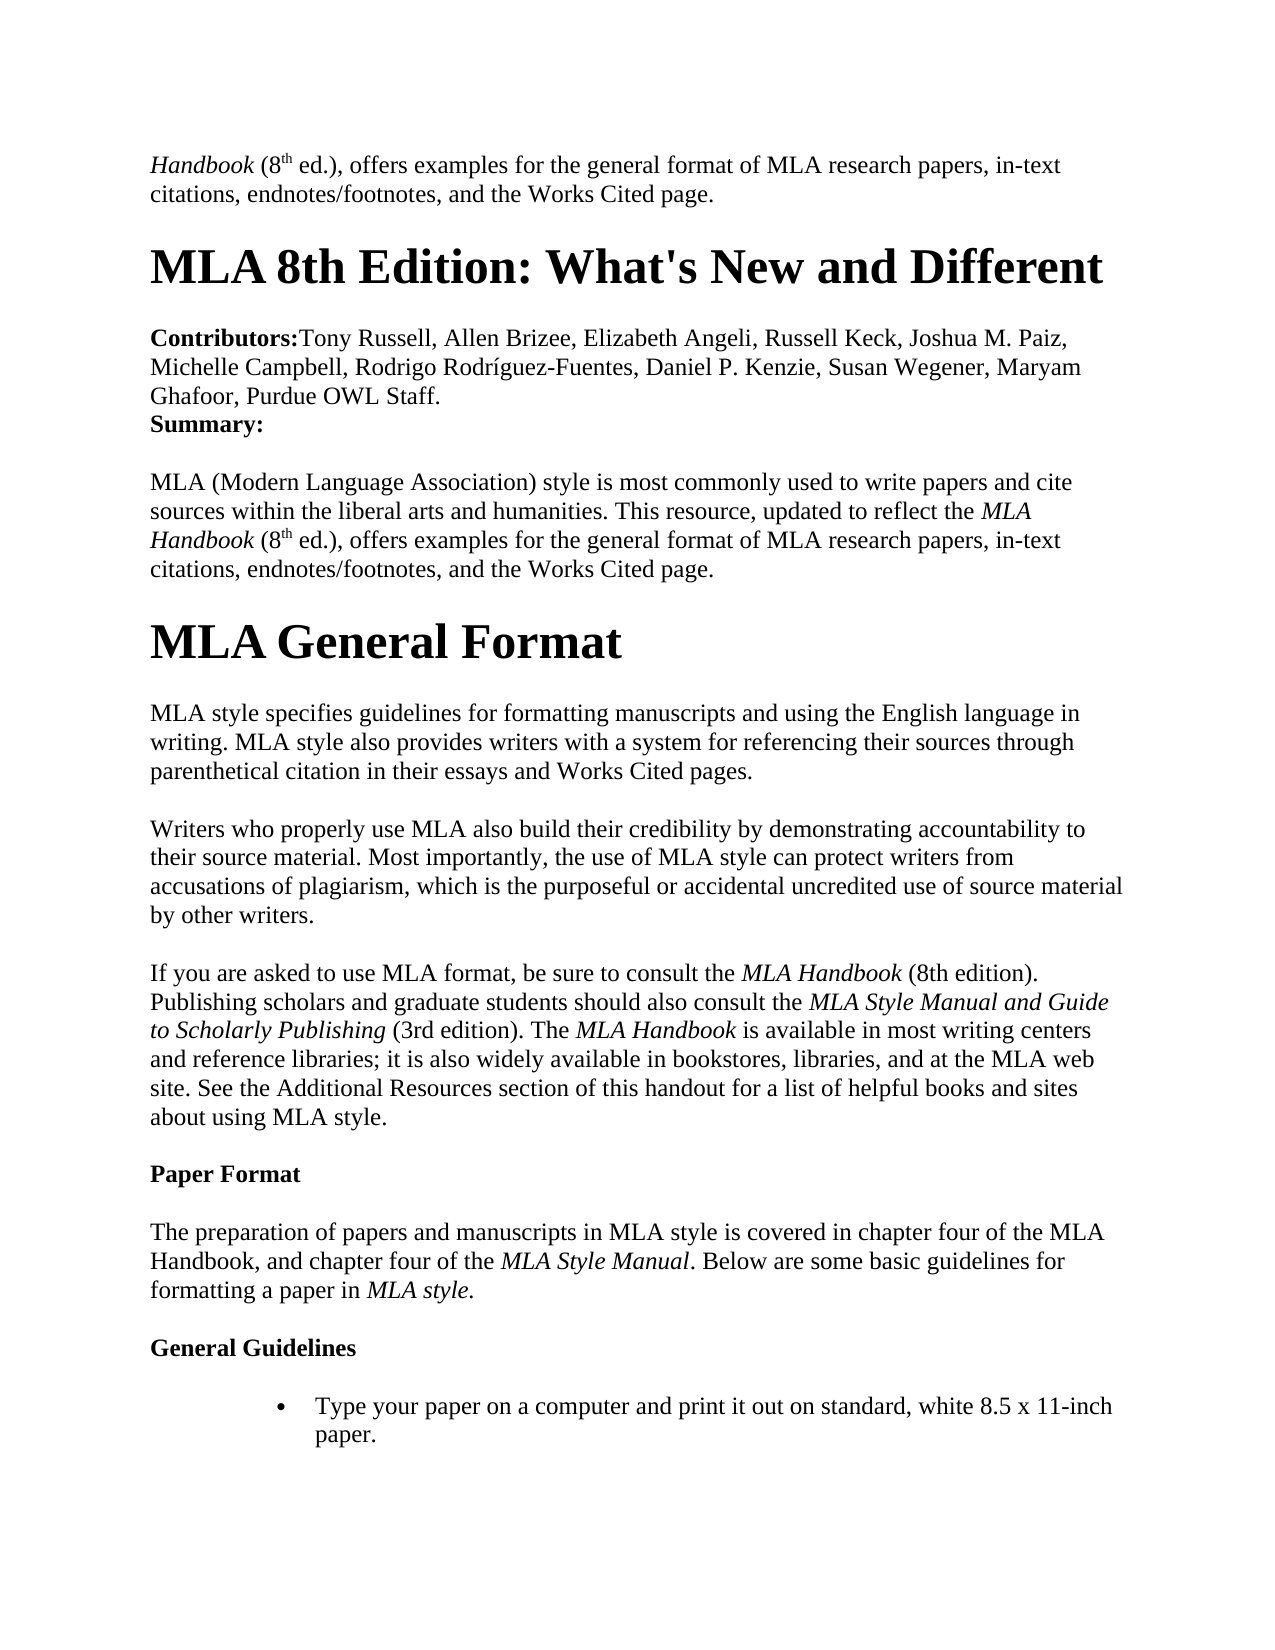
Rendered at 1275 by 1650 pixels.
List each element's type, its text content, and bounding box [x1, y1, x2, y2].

text General Guidelines [150, 1333, 1125, 1362]
text MLA style specifies guidelines for formatting manuscripts and using the English language in writing. MLA style also provides writers with a system for referencing their sources through parenthetical citation in their essays and Works Cited pages. [150, 698, 1125, 784]
text MLA 8th Edition: What's New and Different [150, 237, 1125, 294]
text Paper Format [150, 1159, 1125, 1188]
list Type your paper on a computer and print it out on standard, white 8.5 x 11-inch paper. [277, 1391, 1125, 1448]
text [150, 150, 1125, 207]
text MLA General Format [150, 612, 1125, 669]
text Writers who properly use MLA also build their credibility by demonstrating accountability to their source material. Most importantly, the use of MLA style can protect writers from accusations of plagiarism, which is the purposeful or accidental uncredited use of source material by other writers. [150, 814, 1125, 929]
text If you are asked to use MLA format, be sure to consult the MLA Handbook (8th edition). Publishing scholars and graduate students should also consult the MLA Style Manual and Guide to Scholarly Publishing (3rd edition). The MLA Handbook is available in most writing centers and reference libraries; it is also widely available in bookstores, libraries, and at the MLA web site. See the Additional Resources section of this handout for a list of helpful books and sites about using MLA style. [150, 958, 1125, 1130]
text The preparation of papers and manuscripts in MLA style is covered in chapter four of the MLA Handbook, and chapter four of the MLA Style Manual. Below are some basic guidelines for formatting a paper in MLA style. [150, 1217, 1125, 1304]
